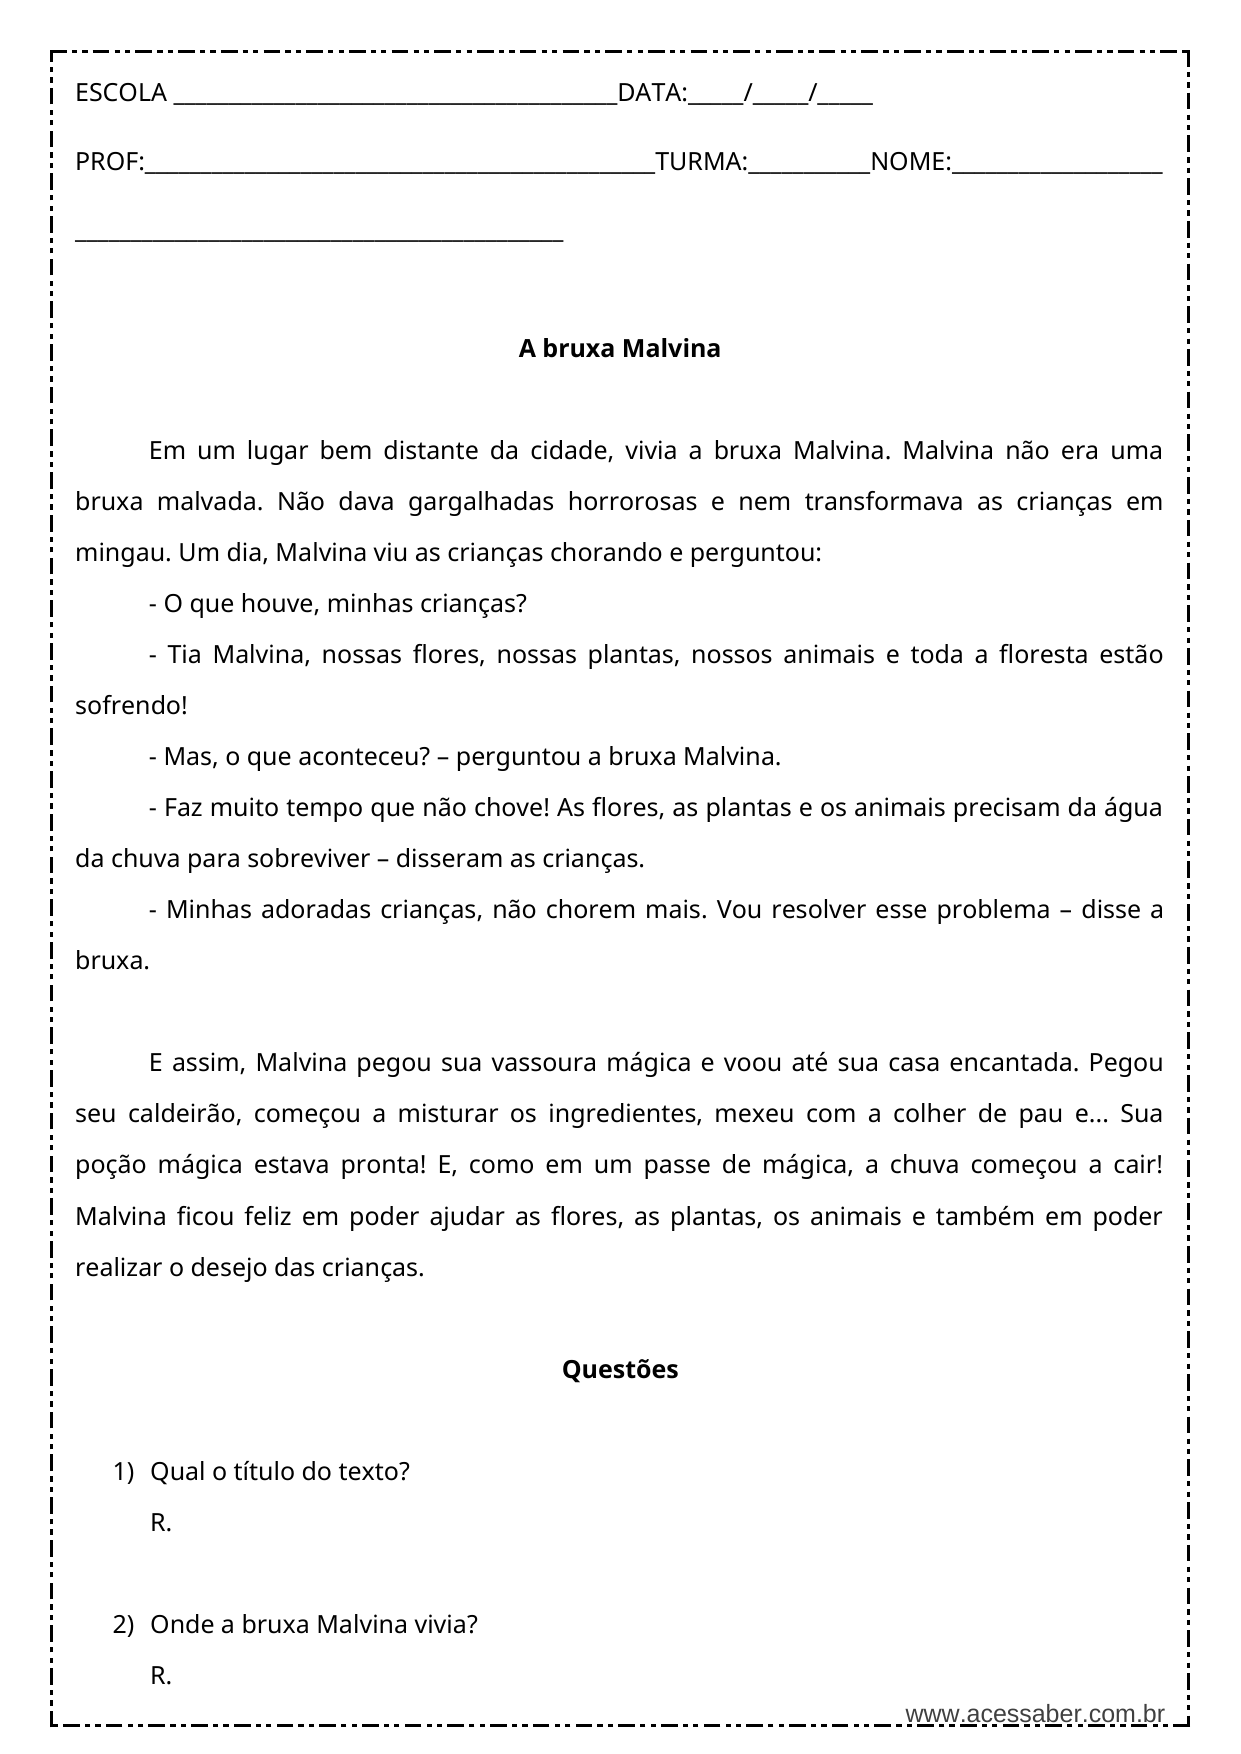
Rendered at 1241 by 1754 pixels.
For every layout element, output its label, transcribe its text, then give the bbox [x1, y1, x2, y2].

text - Mas, o que aconteceu? – perguntou a bruxa Malvina. [75, 739, 1165, 773]
list Qual o título do texto? [112, 1453, 1165, 1487]
list R. [150, 1657, 1165, 1692]
text PROF:______________________________________________TURMA:___________NOME:_______________________________________________________________ [75, 143, 1165, 245]
text ESCOLA ________________________________________DATA:_____/_____/_____ [75, 75, 1165, 109]
list Onde a bruxa Malvina vivia? [112, 1606, 1165, 1641]
text - Faz muito tempo que não chove! As flores, as plantas e os animais precisam da água da chuva para sobreviver – disseram as crianças. [75, 790, 1165, 875]
text E assim, Malvina pegou sua vassoura mágica e voou até sua casa encantada. Pegou seu caldeirão, começou a misturar os ingredientes, mexeu com a colher de pau e... Sua poção mágica estava pronta! E, como em um passe de mágica, a chuva começou a cair! Malvina ficou feliz em poder ajudar as flores, as plantas, os animais e também em poder realizar o desejo das crianças. [75, 1045, 1165, 1283]
text A bruxa Malvina [75, 330, 1165, 364]
text - Minhas adoradas crianças, não chorem mais. Vou resolver esse problema – disse a bruxa. [75, 892, 1165, 977]
list R. [150, 1504, 1165, 1538]
text - Tia Malvina, nossas flores, nossas plantas, nossos animais e toda a floresta estão sofrendo! [75, 637, 1165, 722]
text Questões [75, 1351, 1165, 1385]
text Em um lugar bem distante da cidade, vivia a bruxa Malvina. Malvina não era uma bruxa malvada. Não dava gargalhadas horrorosas e nem transformava as crianças em mingau. Um dia, Malvina viu as crianças chorando e perguntou: [75, 432, 1165, 569]
text - O que houve, minhas crianças? [75, 586, 1165, 620]
